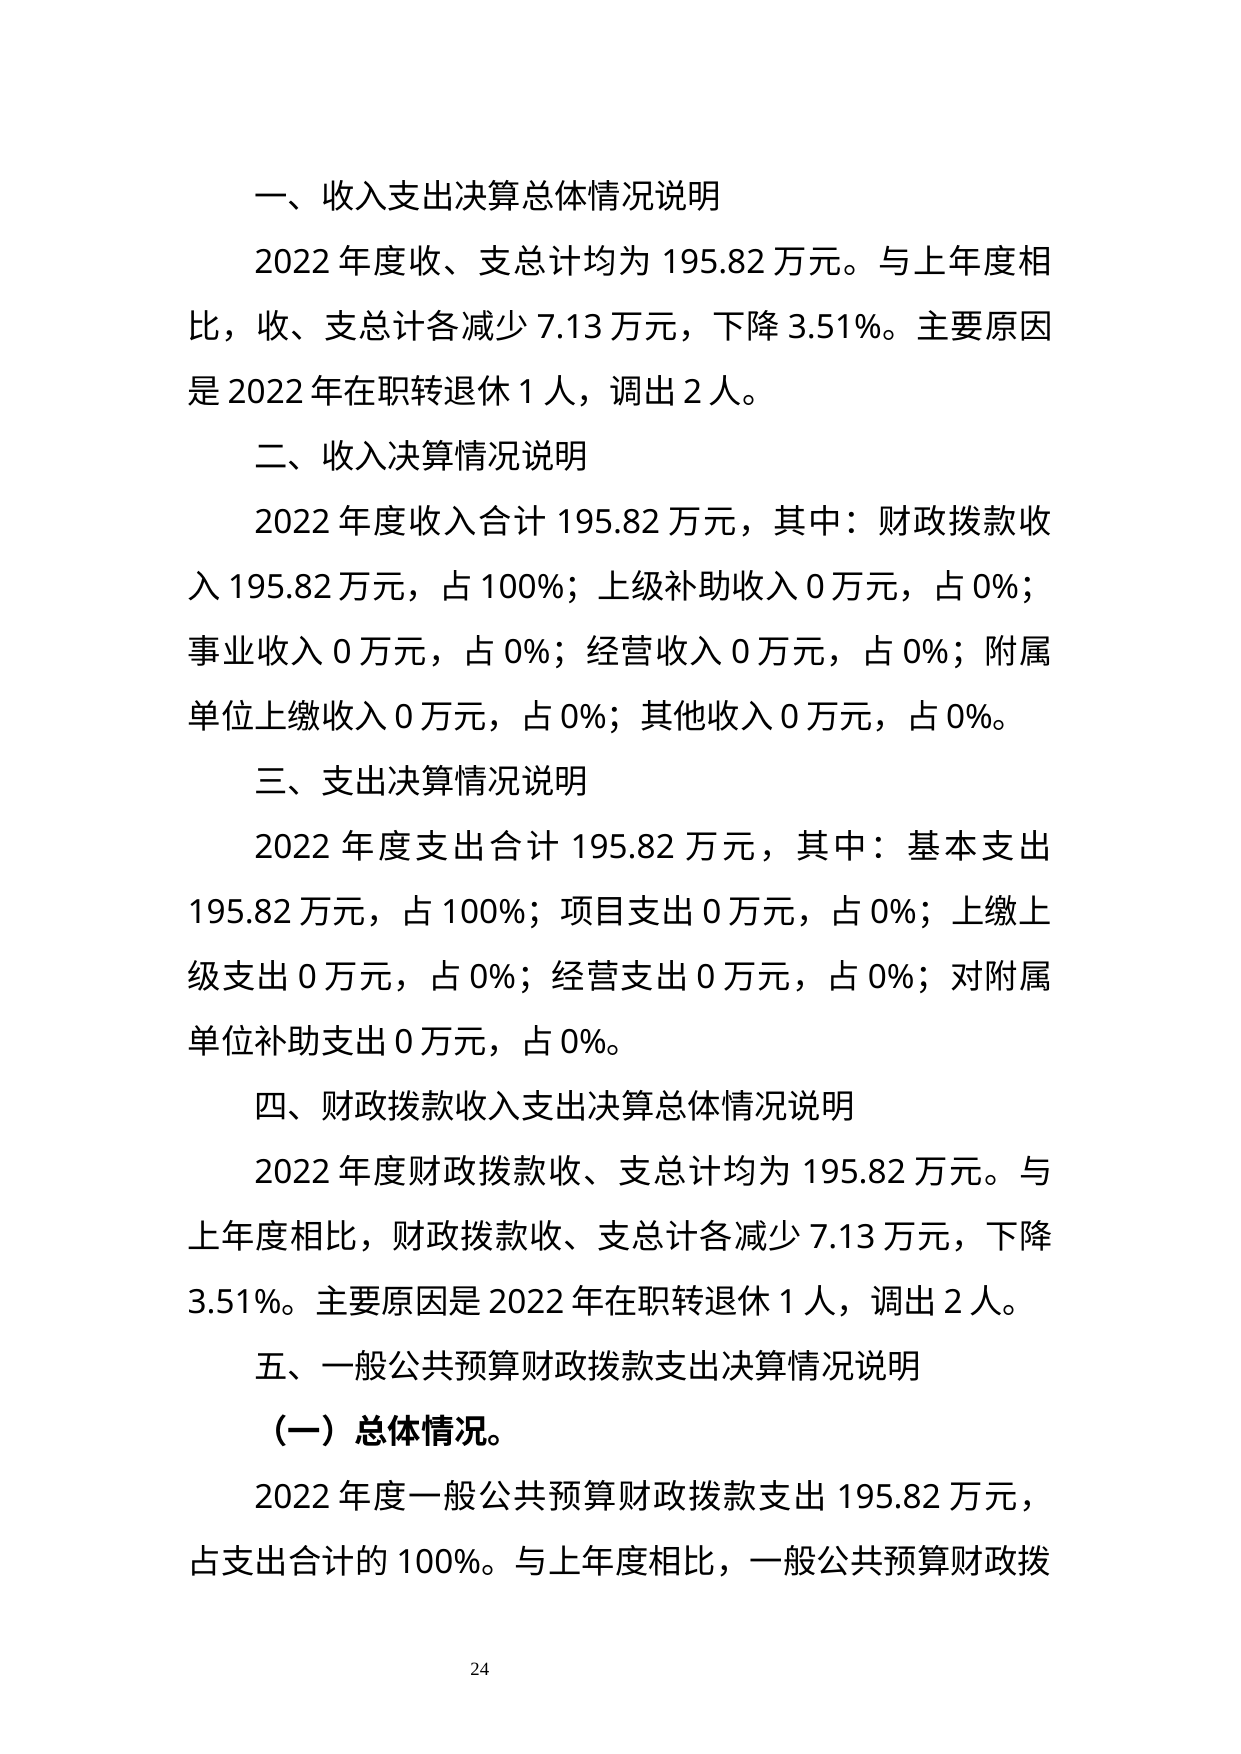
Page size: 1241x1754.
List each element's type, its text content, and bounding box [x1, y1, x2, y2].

text 二、收入决算情况说明 [187, 422, 1053, 487]
text 三、支出决算情况说明 [187, 747, 1053, 812]
text 四、财政拨款收入支出决算总体情况说明 [187, 1072, 1053, 1137]
text 2022年度财政拨款收、支总计均为195.82万元。与上年度相比，财政拨款收、支总计各减少7.13万元，下降3.51%。主要原因是2022年在职转退休1人，调出2人。 [187, 1137, 1053, 1332]
text 一、收入支出决算总体情况说明 [187, 162, 1053, 227]
text 2022年度收、支总计均为195.82万元。与上年度相比，收、支总计各减少7.13万元，下降3.51%。主要原因是2022年在职转退休1人，调出2人。 [187, 227, 1053, 422]
text （一）总体情况。 [187, 1397, 1053, 1462]
text 2022年度支出合计195.82万元，其中：基本支出195.82万元，占100%；项目支出0万元，占0%；上缴上级支出0万元，占0%；经营支出0万元，占0%；对附属单位补助支出0万元，占0%。 [187, 812, 1053, 1072]
text 五、一般公共预算财政拨款支出决算情况说明 [187, 1332, 1053, 1397]
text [187, 1462, 1053, 1592]
text 2022年度收入合计195.82万元，其中：财政拨款收入195.82万元，占100%；上级补助收入0万元，占0%；事业收入0万元，占0%；经营收入0万元，占0%；附属单位上缴收入0万元，占0%；其他收入0万元，占0%。 [187, 487, 1053, 747]
